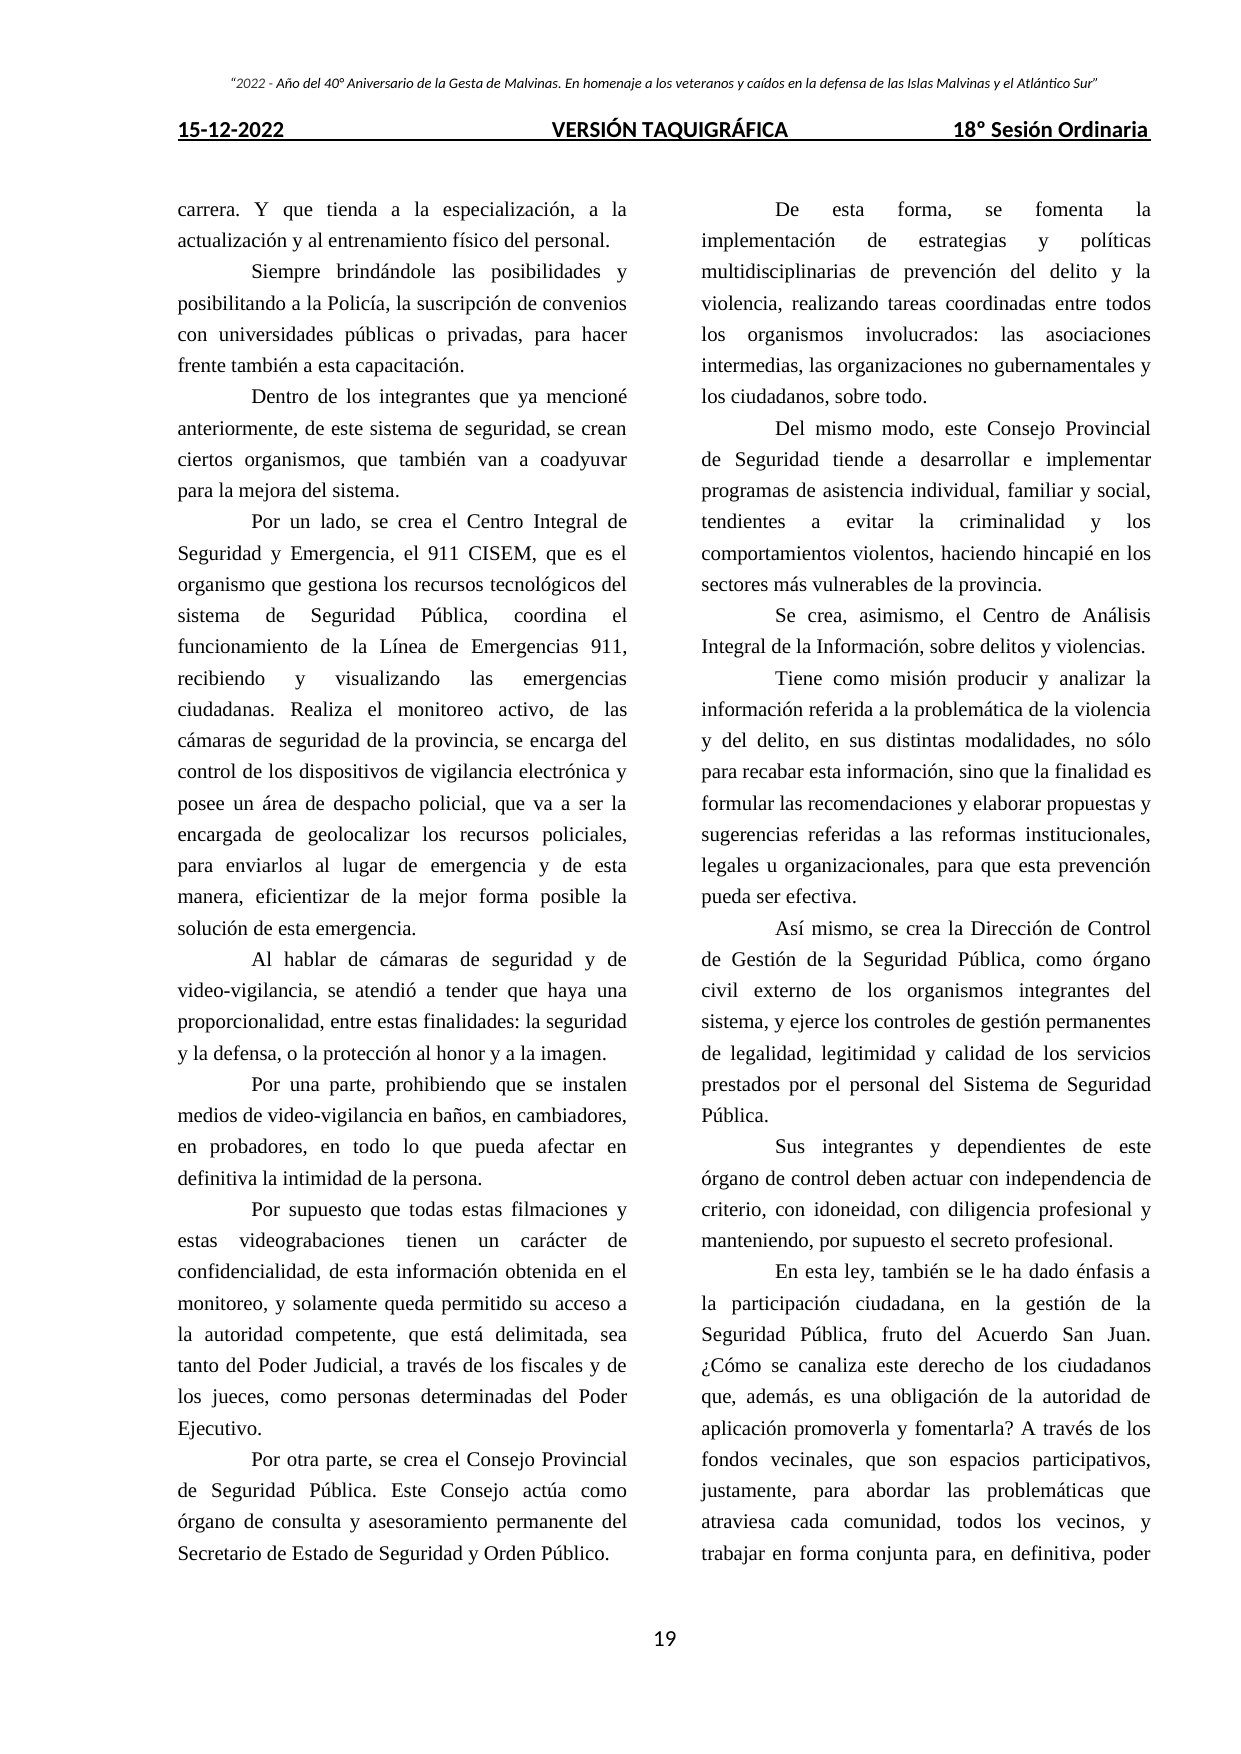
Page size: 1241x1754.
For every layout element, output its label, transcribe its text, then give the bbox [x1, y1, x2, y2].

text Siempre brindándole las posibilidades y posibilitando a la Policía, la suscripción de convenios con universidades públicas o privadas, para hacer frente también a esta capacitación. [177, 259, 627, 377]
text Así mismo, se crea la Dirección de Control de Gestión de la Seguridad Pública, como órgano civil externo de los organismos integrantes del sistema, y ejerce los controles de gestión permanentes de legalidad, legitimidad y calidad de los servicios prestados por el personal del Sistema de Seguridad Pública. [701, 916, 1152, 1127]
text Dentro de los integrantes que ya mencioné anteriormente, de este sistema de seguridad, se crean ciertos organismos, que también van a coadyuvar para la mejora del sistema. [177, 384, 627, 502]
text Por supuesto que todas estas filmaciones y estas videograbaciones tienen un carácter de confidencialidad, de esta información obtenida en el monitoreo, y solamente queda permitido su acceso a la autoridad competente, que está delimitada, sea tanto del Poder Judicial, a través de los fiscales y de los jueces, como personas determinadas del Poder Ejecutivo. [177, 1197, 627, 1440]
text Del mismo modo, este Consejo Provincial de Seguridad tiende a desarrollar e implementar programas de asistencia individual, familiar y social, tendientes a evitar la criminalidad y los comportamientos violentos, haciendo hincapié en los sectores más vulnerables de la provincia. [701, 416, 1152, 596]
text Por una parte, prohibiendo que se instalen medios de video-vigilancia en baños, en cambiadores, en probadores, en todo lo que pueda afectar en definitiva la intimidad de la persona. [177, 1072, 627, 1190]
text Por un lado, se crea el Centro Integral de Seguridad y Emergencia, el 911 CISEM, que es el organismo que gestiona los recursos tecnológicos del sistema de Seguridad Pública, coordina el funcionamiento de la Línea de Emergencias 911, recibiendo y visualizando las emergencias ciudadanas. Realiza el monitoreo activo, de las cámaras de seguridad de la provincia, se encarga del control de los dispositivos de vigilancia electrónica y posee un área de despacho policial, que va a ser la encargada de geolocalizar los recursos policiales, para enviarlos al lugar de emergencia y de esta manera, eficientizar de la mejor forma posible la solución de esta emergencia. [177, 509, 627, 940]
text Se crea, asimismo, el Centro de Análisis Integral de la Información, sobre delitos y violencias. [701, 603, 1152, 658]
text Sus integrantes y dependientes de este órgano de control deben actuar con independencia de criterio, con idoneidad, con diligencia profesional y manteniendo, por supuesto el secreto profesional. [701, 1134, 1152, 1252]
text Al hablar de cámaras de seguridad y de video-vigilancia, se atendió a tender que haya una proporcionalidad, entre estas finalidades: la seguridad y la defensa, o la protección al honor y a la imagen. [177, 947, 627, 1065]
text Tiene como misión producir y analizar la información referida a la problemática de la violencia y del delito, en sus distintas modalidades, no sólo para recabar esta información, sino que la finalidad es formular las recomendaciones y elaborar propuestas y sugerencias referidas a las reformas institucionales, legales u organizacionales, para que esta prevención pueda ser efectiva. [701, 666, 1152, 908]
text De esta forma, se fomenta la implementación de estrategias y políticas multidisciplinarias de prevención del delito y la violencia, realizando tareas coordinadas entre todos los organismos involucrados: las asociaciones intermedias, las organizaciones no gubernamentales y los ciudadanos, sobre todo. [701, 197, 1152, 408]
text Por otra parte, se crea el Consejo Provincial de Seguridad Pública. Este Consejo actúa como órgano de consulta y asesoramiento permanente del Secretario de Estado de Seguridad y Orden Público. [177, 1447, 627, 1565]
